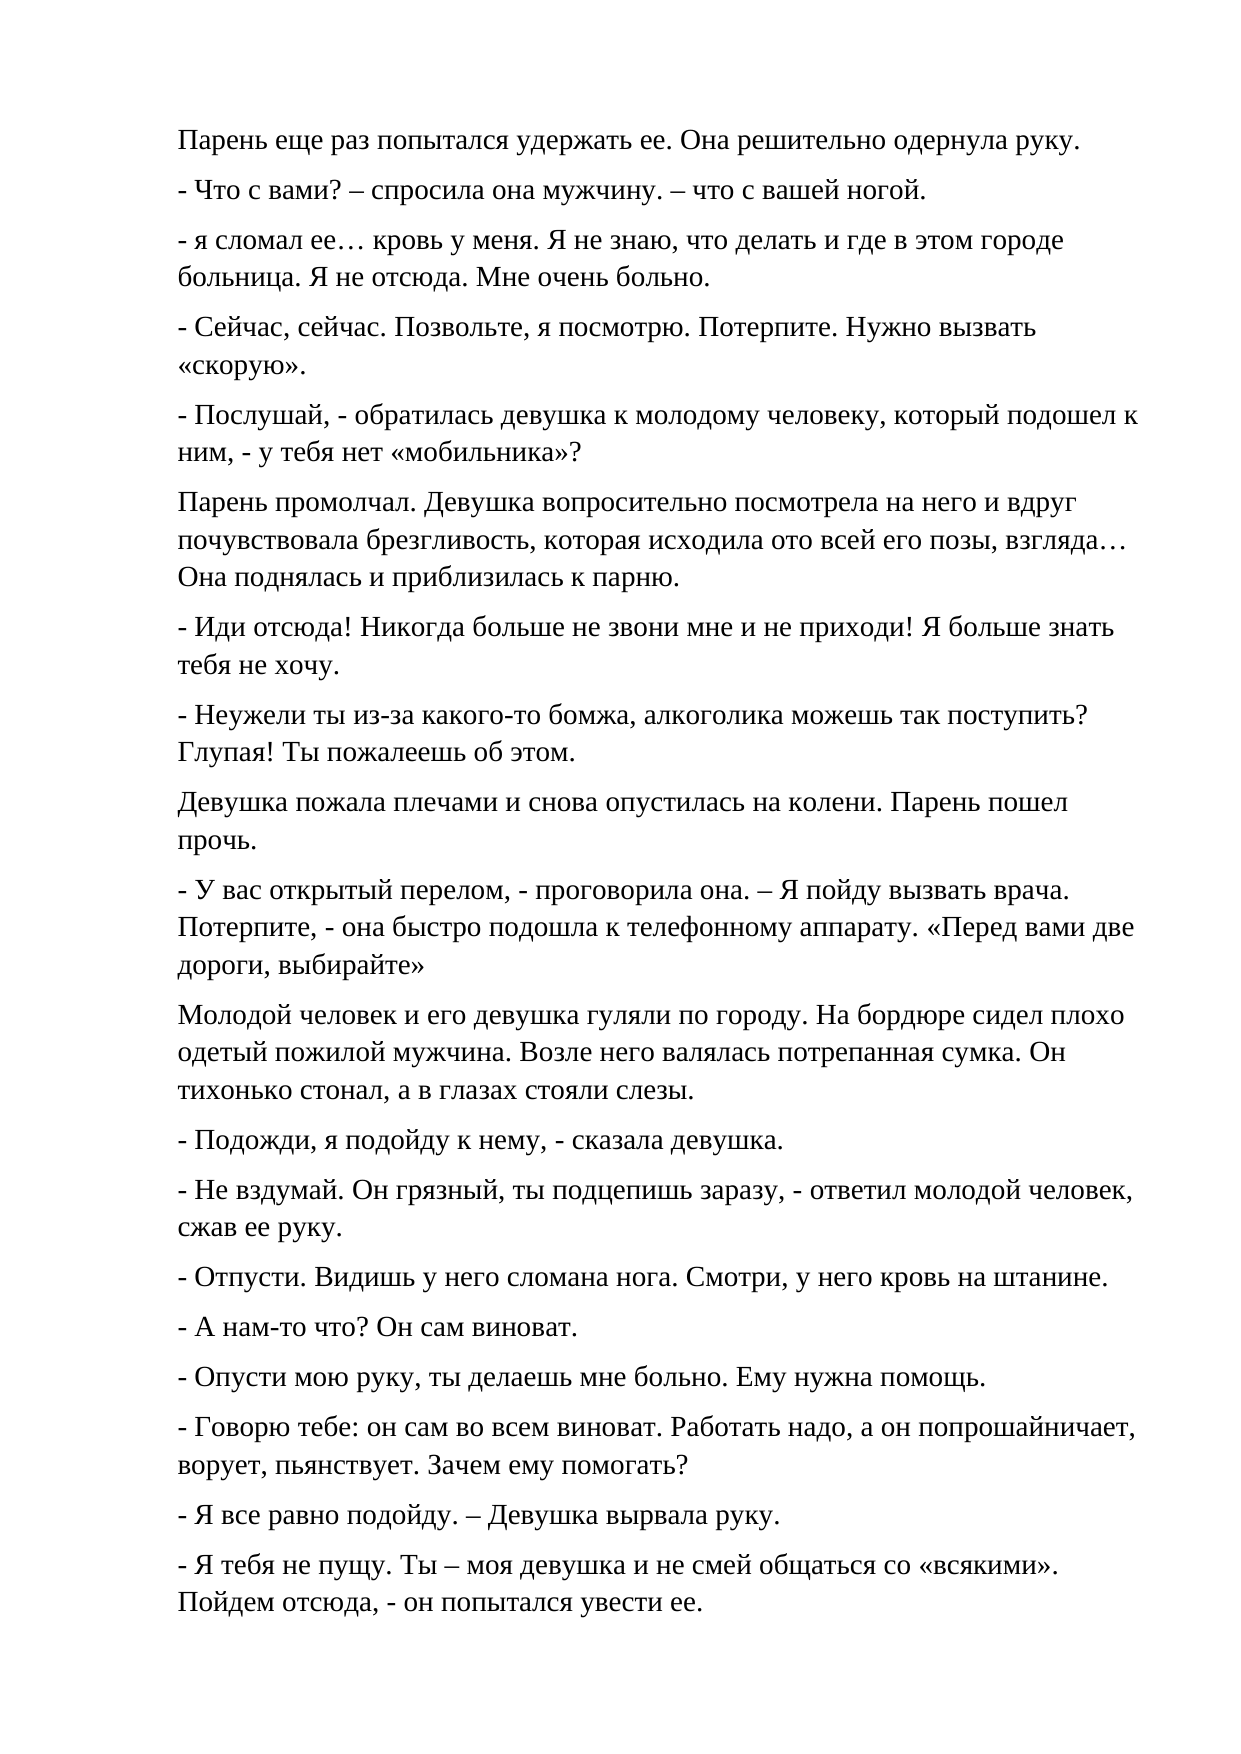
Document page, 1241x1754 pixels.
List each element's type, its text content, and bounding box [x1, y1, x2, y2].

text - Послушай, - обратилась девушка к молодому человеку, который подошел к ним, - у тебя нет «мобильника»? [177, 393, 1152, 468]
text - Подожди, я подойду к нему, - сказала девушка. [177, 1118, 1152, 1156]
text - У вас открытый перелом, - проговорила она. – Я пойду вызвать врача. Потерпите, - она быстро подошла к телефонному аппарату. «Перед вами две дороги, выбирайте» [177, 868, 1152, 981]
text - Отпусти. Видишь у него сломана нога. Смотри, у него кровь на штанине. [177, 1256, 1152, 1293]
text - Неужели ты из-за какого-то бомжа, алкоголика можешь так поступить? Глупая! Ты пожалеешь об этом. [177, 693, 1152, 768]
text Девушка пожала плечами и снова опустилась на колени. Парень пошел прочь. [177, 781, 1152, 856]
text Молодой человек и его девушка гуляли по городу. На бордюре сидел плохо одетый пожилой мужчина. Возле него валялась потрепанная сумка. Он тихонько стонал, а в глазах стояли слезы. [177, 993, 1152, 1106]
text - Иди отсюда! Никогда больше не звони мне и не приходи! Я больше знать тебя не хочу. [177, 606, 1152, 681]
text - А нам-то что? Он сам виноват. [177, 1306, 1152, 1343]
text - я сломал ее… кровь у меня. Я не знаю, что делать и где в этом городе больница. Я не отсюда. Мне очень больно. [177, 218, 1152, 293]
text - Не вздумай. Он грязный, ты подцепишь заразу, - ответил молодой человек, сжав ее руку. [177, 1168, 1152, 1243]
text - Я тебя не пущу. Ты – моя девушка и не смей общаться со «всякими». Пойдем отсюда, - он попытался увести ее. [177, 1543, 1152, 1618]
text - Я все равно подойду. – Девушка вырвала руку. [177, 1493, 1152, 1531]
text - Говорю тебе: он сам во всем виноват. Работать надо, а он попрошайничает, ворует, пьянствует. Зачем ему помогать? [177, 1406, 1152, 1481]
text - Сейчас, сейчас. Позвольте, я посмотрю. Потерпите. Нужно вызвать «скорую». [177, 306, 1152, 381]
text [177, 118, 1152, 156]
text - Опусти мою руку, ты делаешь мне больно. Ему нужна помощь. [177, 1356, 1152, 1393]
text Парень промолчал. Девушка вопросительно посмотрела на него и вдруг почувствовала брезгливость, которая исходила ото всей его позы, взгляда… Она поднялась и приблизилась к парню. [177, 481, 1152, 593]
text - Что с вами? – спросила она мужчину. – что с вашей ногой. [177, 168, 1152, 206]
